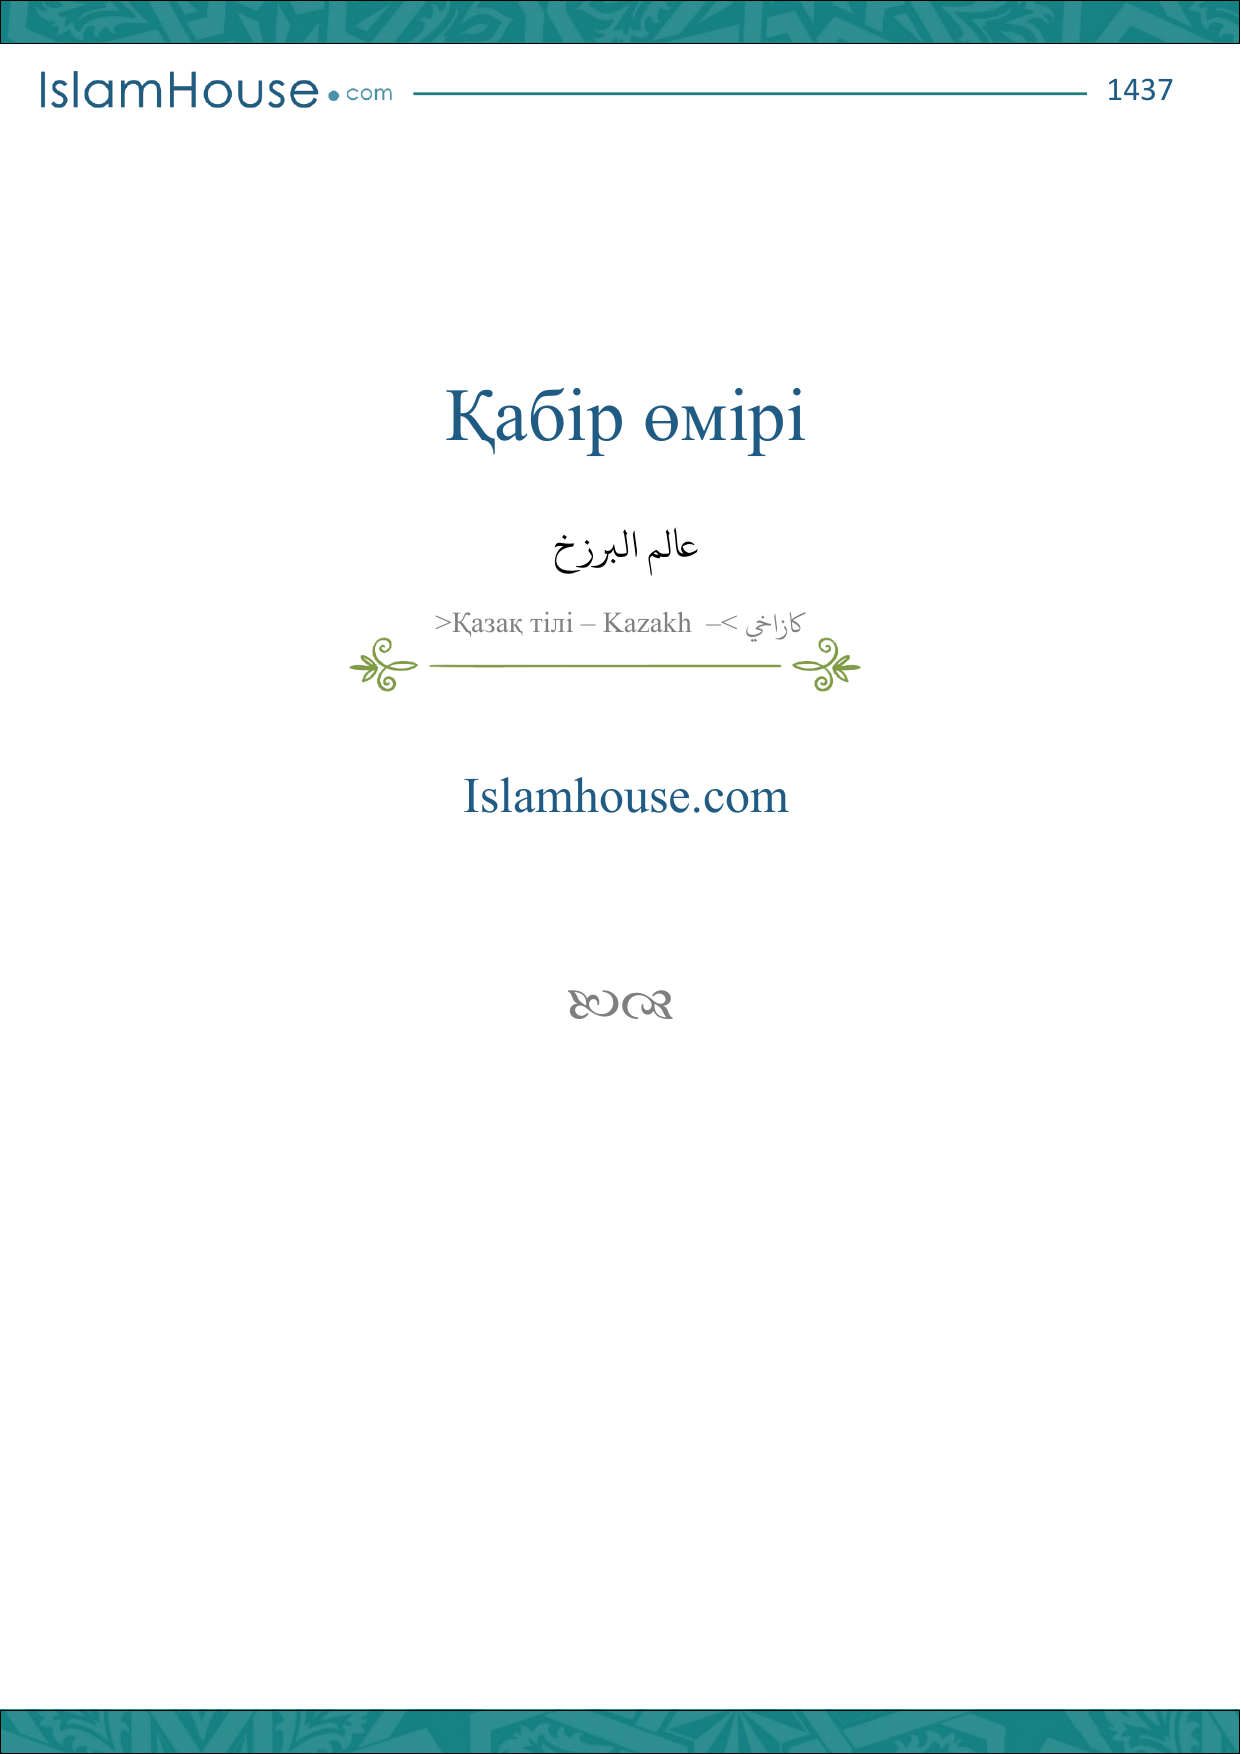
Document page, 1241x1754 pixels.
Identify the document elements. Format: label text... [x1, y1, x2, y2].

text عالم البرزخ [177, 511, 1063, 581]
text Islamhouse.com [177, 765, 1063, 823]
picture [28, 64, 1100, 117]
text >Қазақ тілі – Kazakh –< كازاخي [177, 600, 1063, 649]
picture [1, 1, 1239, 43]
text Қабір өмірі [177, 370, 1063, 456]
picture [1, 1711, 1239, 1753]
